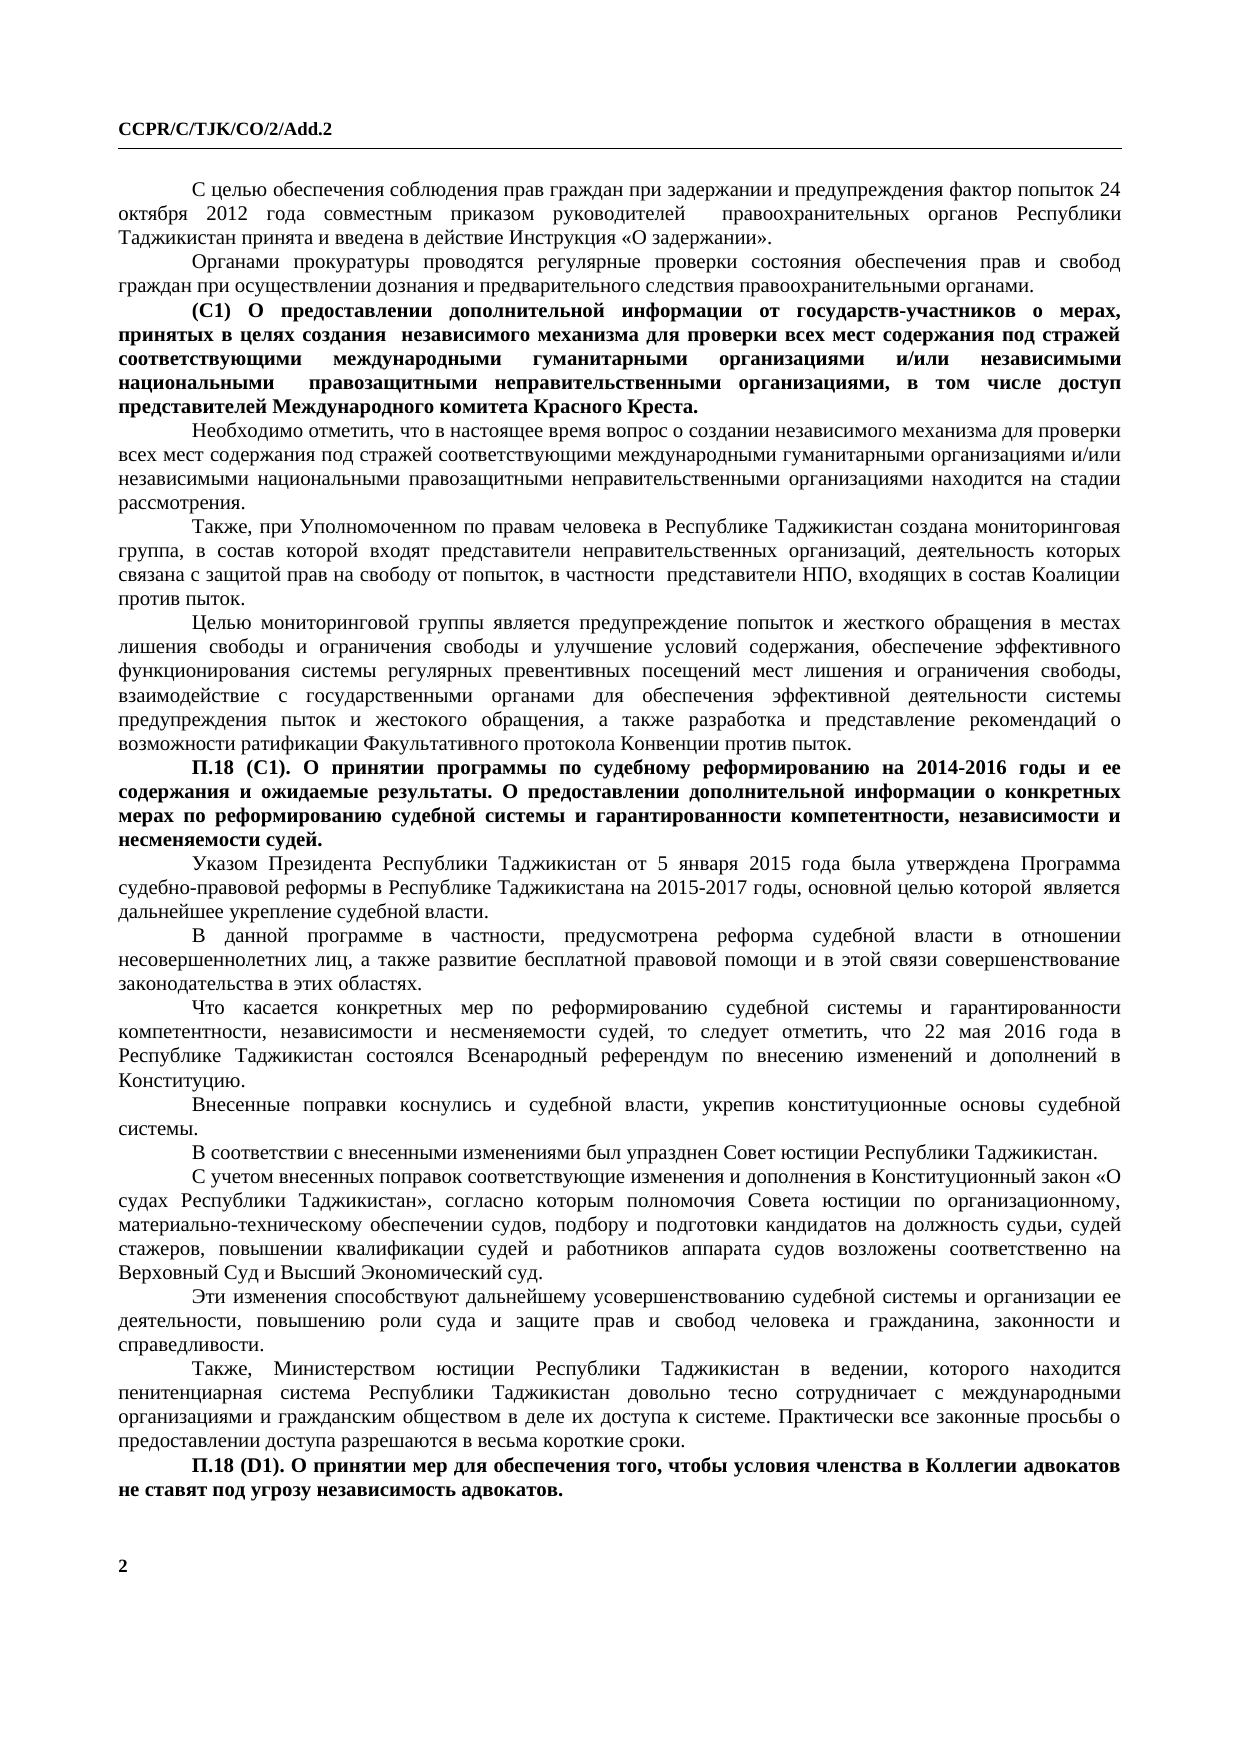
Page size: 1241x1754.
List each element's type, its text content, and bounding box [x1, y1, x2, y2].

text С целью обеспечения соблюдения прав граждан при задержании и предупреждения фактор попыток 24 октября 2012 года совместным приказом руководителей правоохранительных органов Республики Таджикистан принята и введена в действие Инструкция «О задержании». [118, 177, 1122, 249]
text Также, при Уполномоченном по правам человека в Республике Таджикистан создана мониторинговая группа, в состав которой входят представители неправительственных организаций, деятельность которых связана с защитой прав на свободу от попыток, в частности представители НПО, входящих в состав Коалиции против пыток. [118, 514, 1122, 610]
text Что касается конкретных мер по реформированию судебной системы и гарантированности компетентности, независимости и несменяемости судей, то следует отметить, что 22 мая 2016 года в Республике Таджикистан состоялся Всенародный референдум по внесению изменений и дополнений в Конституцию. [118, 995, 1122, 1092]
text С учетом внесенных поправок соответствующие изменения и дополнения в Конституционный закон «О судах Республики Таджикистан», согласно которым полномочия Совета юстиции по организационному, материально-техническому обеспечении судов, подбору и подготовки кандидатов на должность судьи, судей стажеров, повышении квалификации судей и работников аппарата судов возложены соответственно на Верховный Суд и Высший Экономический суд. [118, 1164, 1122, 1284]
text Целью мониторинговой группы является предупреждение попыток и жесткого обращения в местах лишения свободы и ограничения свободы и улучшение условий содержания, обеспечение эффективного функционирования системы регулярных превентивных посещений мест лишения и ограничения свободы, взаимодействие с государственными органами для обеспечения эффективной деятельности системы предупреждения пыток и жестокого обращения, а также разработка и представление рекомендаций о возможности ратификации Факультативного протокола Конвенции против пыток. [118, 610, 1122, 755]
text Внесенные поправки коснулись и судебной власти, укрепив конституционные основы судебной системы. [118, 1092, 1122, 1140]
text П.18 (D1). О принятии мер для обеспечения того, чтобы условия членства в Коллегии адвокатов не ставят под угрозу независимость адвокатов. [118, 1452, 1122, 1501]
text Эти изменения способствуют дальнейшему усовершенствованию судебной системы и организации ее деятельности, повышению роли суда и защите прав и свобод человека и гражданина, законности и справедливости. [118, 1284, 1122, 1356]
text (С1) О предоставлении дополнительной информации от государств-участников о мерах, принятых в целях создания независимого механизма для проверки всех мест содержания под стражей соответствующими международными гуманитарными организациями и/или независимыми национальными правозащитными неправительственными организациями, в том числе доступ представителей Международного комитета Красного Креста. [118, 297, 1122, 418]
text Необходимо отметить, что в настоящее время вопрос о создании независимого механизма для проверки всех мест содержания под стражей соответствующими международными гуманитарными организациями и/или независимыми национальными правозащитными неправительственными организациями находится на стадии рассмотрения. [118, 418, 1122, 514]
text Указом Президента Республики Таджикистан от 5 января 2015 года была утверждена Программа судебно-правовой реформы в Республике Таджикистана на 2015-2017 годы, основной целью которой является дальнейшее укрепление судебной власти. [118, 851, 1122, 923]
text В данной программе в частности, предусмотрена реформа судебной власти в отношении несовершеннолетних лиц, а также развитие бесплатной правовой помощи и в этой связи совершенствование законодательства в этих областях. [118, 923, 1122, 995]
text Органами прокуратуры проводятся регулярные проверки состояния обеспечения прав и свобод граждан при осуществлении дознания и предварительного следствия правоохранительными органами. [118, 249, 1122, 297]
text П.18 (С1). О принятии программы по судебному реформированию на 2014-2016 годы и ее содержания и ожидаемые результаты. О предоставлении дополнительной информации о конкретных мерах по реформированию судебной системы и гарантированности компетентности, независимости и несменяемости судей. [118, 755, 1122, 851]
text Также, Министерством юстиции Республики Таджикистан в ведении, которого находится пенитенциарная система Республики Таджикистан довольно тесно сотрудничает с международными организациями и гражданским обществом в деле их доступа к системе. Практически все законные просьбы о предоставлении доступа разрешаются в весьма короткие сроки. [118, 1356, 1122, 1452]
text В соответствии с внесенными изменениями был упразднен Совет юстиции Республики Таджикистан. [118, 1140, 1122, 1164]
